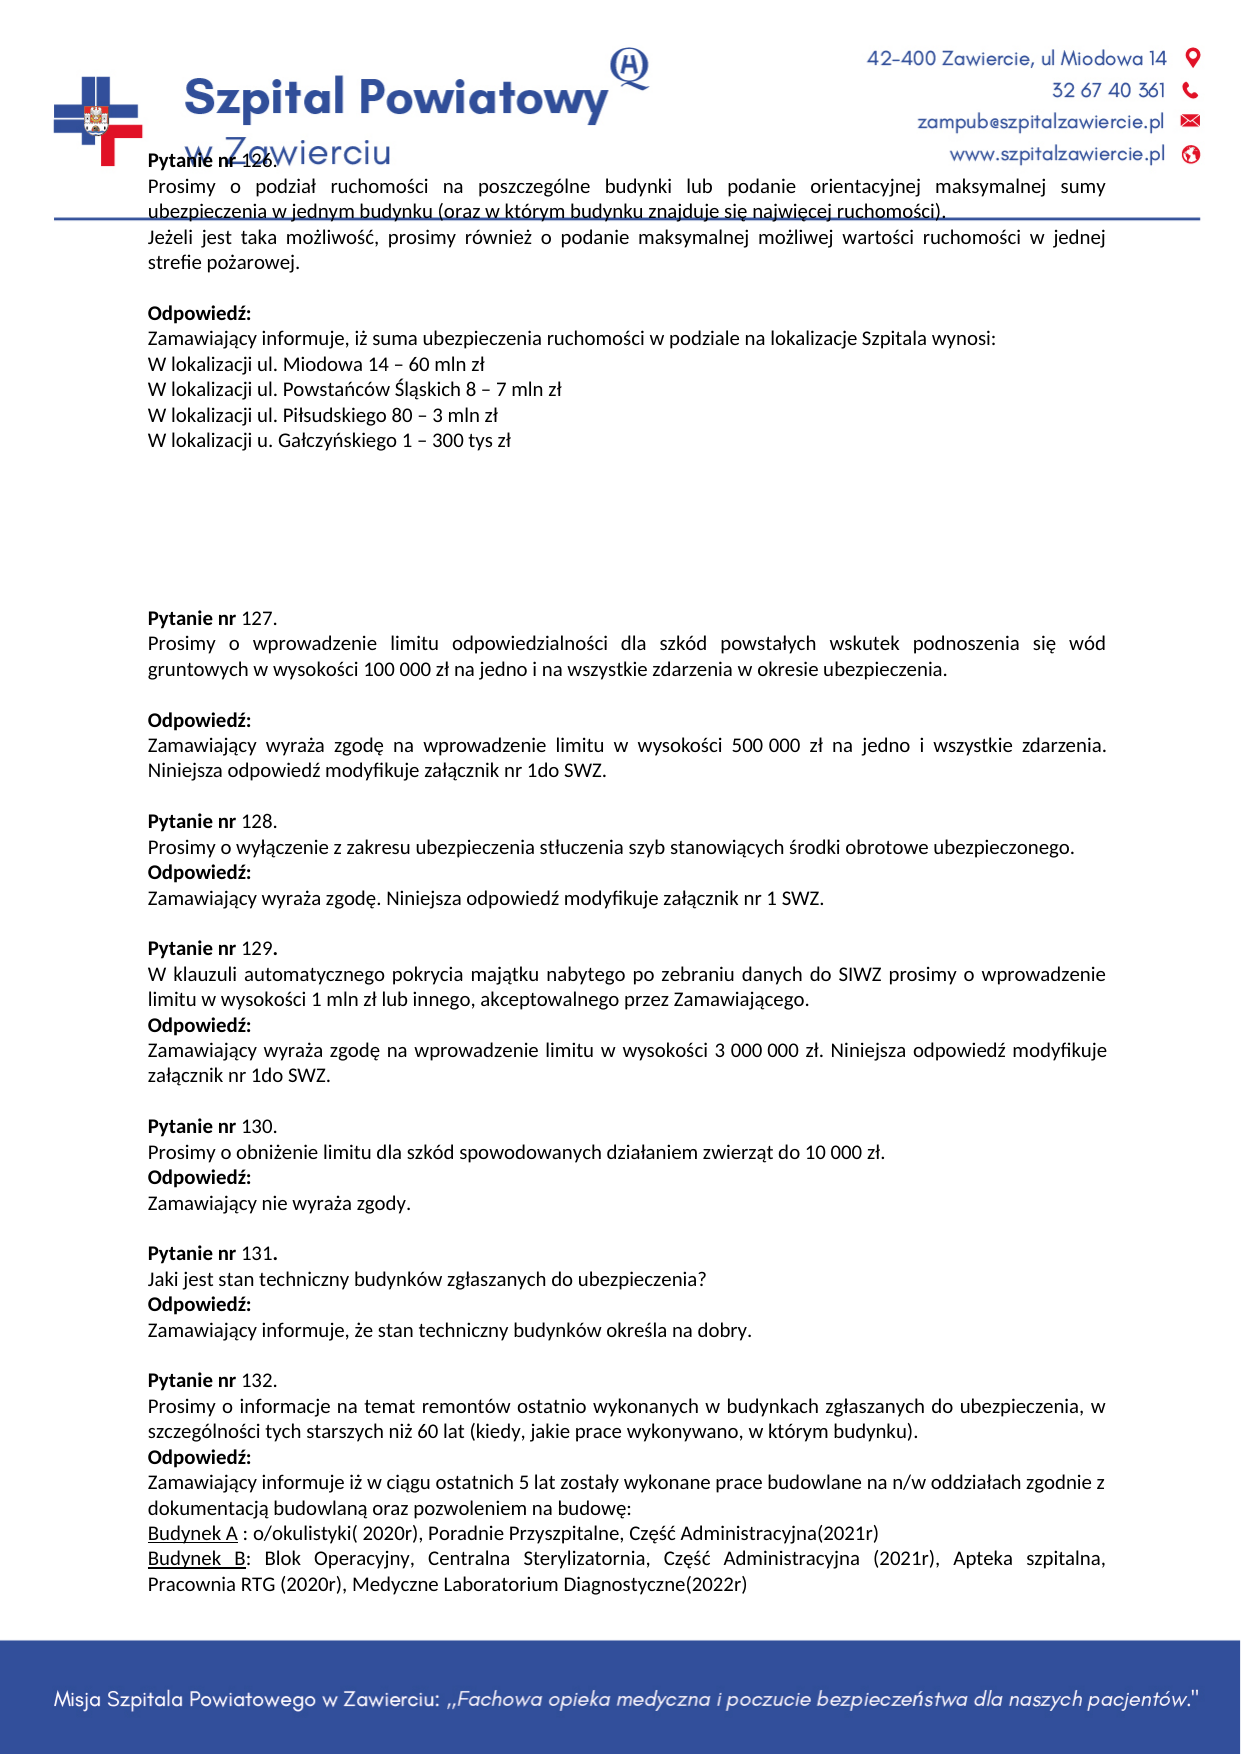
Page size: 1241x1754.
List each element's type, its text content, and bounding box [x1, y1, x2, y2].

text Budynek B: Blok Operacyjny, Centralna Sterylizatornia, Część Administracyjna (2021r), Apteka szpitalna, Pracownia RTG (2020r), Medyczne Laboratorium Diagnostyczne(2022r) [148, 1546, 1107, 1596]
text Odpowiedź: [148, 1164, 1107, 1190]
text Pytanie nr 132. [148, 1368, 1107, 1393]
picture [0, 0, 1241, 1754]
text Prosimy o wprowadzenie limitu odpowiedzialności dla szkód powstałych wskutek podnoszenia się wód gruntowych w wysokości 100 000 zł na jedno i na wszystkie zdarzenia w okresie ubezpieczenia. [148, 631, 1107, 681]
text Pytanie nr 128. [148, 808, 1107, 834]
list W lokalizacji u. Gałczyńskiego 1 – 300 tys zł [148, 427, 1107, 453]
text Prosimy o podział ruchomości na poszczególne budynki lub podanie orientacyjnej maksymalnej sumy ubezpieczenia w jednym budynku (oraz w którym budynku znajduje się najwięcej ruchomości). [148, 173, 1107, 224]
text Zamawiający wyraża zgodę. Niniejsza odpowiedź modyfikuje załącznik nr 1 SWZ. [148, 885, 1107, 910]
list Odpowiedź: [148, 300, 1107, 326]
text W klauzuli automatycznego pokrycia majątku nabytego po zebraniu danych do SIWZ prosimy o wprowadzenie limitu w wysokości 1 mln zł lub innego, akceptowalnego przez Zamawiającego. [148, 961, 1107, 1012]
text Prosimy o wyłączenie z zakresu ubezpieczenia stłuczenia szyb stanowiących środki obrotowe ubezpieczonego. [148, 834, 1107, 859]
text Pytanie nr 127. [148, 605, 1107, 631]
text Zamawiający wyraża zgodę na wprowadzenie limitu w wysokości 3 000 000 zł. Niniejsza odpowiedź modyfikuje załącznik nr 1do SWZ. [148, 1037, 1107, 1088]
text Pytanie nr 131. [148, 1241, 1107, 1266]
text Odpowiedź: [148, 1291, 1107, 1317]
list Zamawiający informuje, iż suma ubezpieczenia ruchomości w podziale na lokalizacje Szpitala wynosi: [148, 326, 1107, 351]
text Prosimy o obniżenie limitu dla szkód spowodowanych działaniem zwierząt do 10 000 zł. [148, 1139, 1107, 1164]
list W lokalizacji ul. Miodowa 14 – 60 mln zł [148, 351, 1107, 376]
text Odpowiedź: [148, 859, 1107, 885]
text Zamawiający wyraża zgodę na wprowadzenie limitu w wysokości 500 000 zł na jedno i wszystkie zdarzenia. Niniejsza odpowiedź modyfikuje załącznik nr 1do SWZ. [148, 732, 1107, 783]
list W lokalizacji ul. Powstańców Śląskich 8 – 7 mln zł [148, 376, 1107, 402]
list W lokalizacji ul. Piłsudskiego 80 – 3 mln zł [148, 402, 1107, 427]
text Budynek A : o/okulistyki( 2020r), Poradnie Przyszpitalne, Część Administracyjna(2021r) [148, 1520, 1107, 1546]
text Prosimy o informacje na temat remontów ostatnio wykonanych w budynkach zgłaszanych do ubezpieczenia, w szczególności tych starszych niż 60 lat (kiedy, jakie prace wykonywano, w którym budynku). [148, 1393, 1107, 1444]
text Odpowiedź: [148, 1444, 1107, 1469]
text Jeżeli jest taka możliwość, prosimy również o podanie maksymalnej możliwej wartości ruchomości w jednej strefie pożarowej. [148, 224, 1107, 275]
text Odpowiedź: [148, 1012, 1107, 1037]
text Pytanie nr 126. [148, 148, 1107, 173]
text Zamawiający nie wyraża zgody. [148, 1190, 1107, 1215]
text Jaki jest stan techniczny budynków zgłaszanych do ubezpieczenia? [148, 1266, 1107, 1291]
text Pytanie nr 129. [148, 936, 1107, 961]
text Odpowiedź: [148, 707, 1107, 732]
text Pytanie nr 130. [148, 1113, 1107, 1139]
text Zamawiający informuje, że stan techniczny budynków określa na dobry. [148, 1317, 1107, 1342]
text Zamawiający informuje iż w ciągu ostatnich 5 lat zostały wykonane prace budowlane na n/w oddziałach zgodnie z dokumentacją budowlaną oraz pozwoleniem na budowę: [148, 1469, 1107, 1520]
